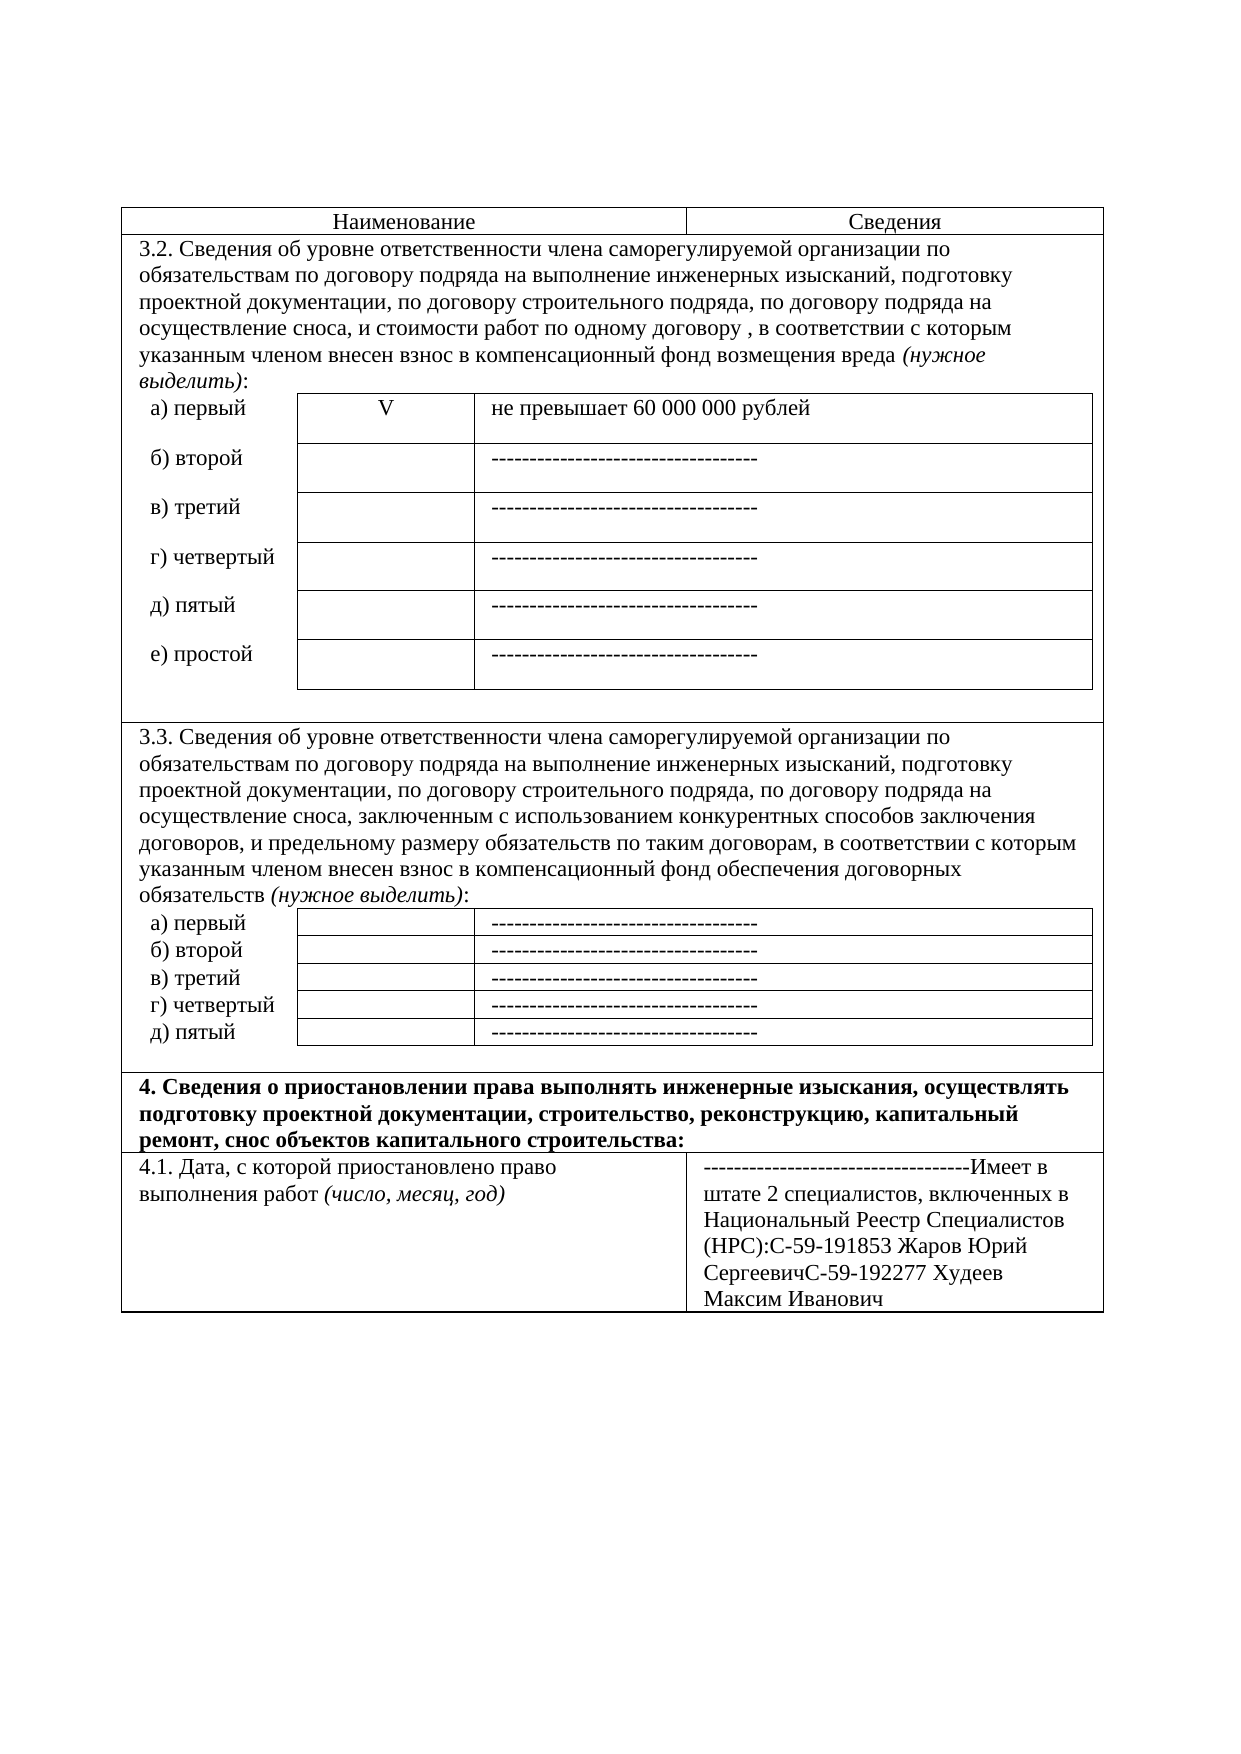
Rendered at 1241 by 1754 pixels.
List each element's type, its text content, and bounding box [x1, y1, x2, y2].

table_cell -----------------------------------Имеет в штате 2 специалистов, включенных в Национальный Реестр Специалистов (НРС):С-59-191853 Жаров Юрий СергеевичС-59-192277 Худеев Максим Иванович [687, 1153, 1103, 1311]
table_cell 3.3. Сведения об уровне ответственности члена саморегулируемой организации по обязательствам по договору подряда на выполнение инженерных изысканий, подготовку проектной документации, по договору строительного подряда, по договору подряда на осуществление сноса, заключенным с использованием конкурентных способов заключения договоров, и предельному размеру обязательств по таким договорам, в соответствии с которым указанным членом внесен взнос в компенсационный фонд обеспечения договорных обязательств (нужное выделить): [122, 723, 1103, 1072]
table_header Сведения [687, 208, 1103, 234]
table_cell 4.1. Дата, с которой приостановлено право выполнения работ (число, месяц, год) [122, 1153, 686, 1311]
table_cell 4. Сведения о приостановлении права выполнять инженерные изыскания, осуществлять подготовку проектной документации, строительство, реконструкцию, капитальный ремонт, снос объектов капитального строительства: [122, 1073, 1103, 1152]
table_header Наименование [122, 208, 686, 234]
table_cell 3.2. Сведения об уровне ответственности члена саморегулируемой организации по обязательствам по договору подряда на выполнение инженерных изысканий, подготовку проектной документации, по договору строительного подряда, по договору подряда на осуществление сноса, и стоимости работ по одному договору , в соответствии с которым указанным членом внесен взнос в компенсационный фонд возмещения вреда (нужное выделить): [122, 235, 1103, 722]
